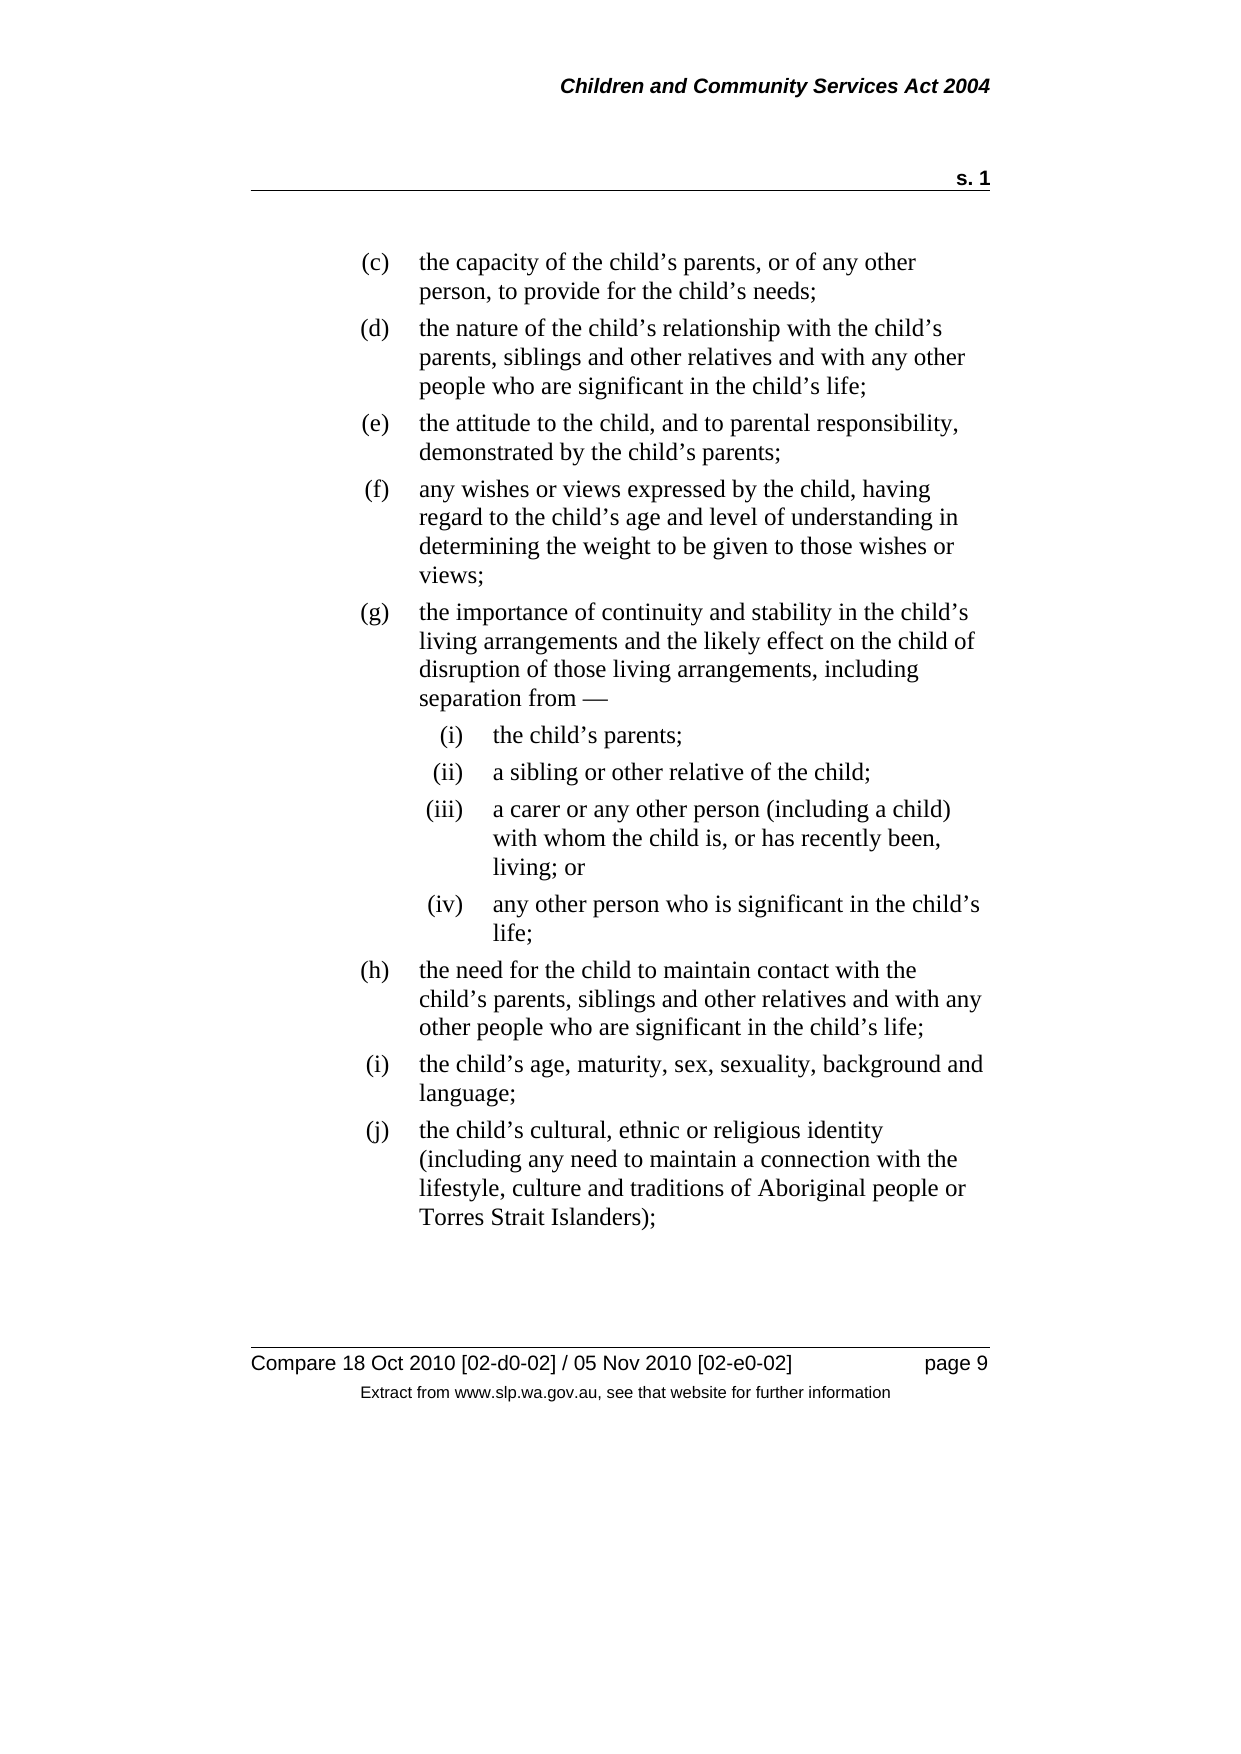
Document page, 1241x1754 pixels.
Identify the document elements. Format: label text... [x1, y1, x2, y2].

text (i) the child’s age, maturity, sex, sexuality, background and language; [251, 1049, 990, 1107]
text (f) any wishes or views expressed by the child, having regard to the child’s age and level of understanding in determining the weight to be given to those wishes or views; [251, 474, 990, 589]
text (i) the child’s parents; [251, 720, 990, 749]
text (d) the nature of the child’s relationship with the child’s parents, siblings and other relatives and with any other people who are significant in the child’s life; [251, 313, 990, 399]
text (j) the child’s cultural, ethnic or religious identity (including any need to maintain a connection with the lifestyle, culture and traditions of Aboriginal people or Torres Strait Islanders); [251, 1115, 990, 1230]
text (c) the capacity of the child’s parents, or of any other person, to provide for the child’s needs; [251, 247, 990, 305]
text (iv) any other person who is significant in the child’s life; [251, 889, 990, 947]
text (e) the attitude to the child, and to parental responsibility, demonstrated by the child’s parents; [251, 408, 990, 465]
text (h) the need for the child to maintain contact with the child’s parents, siblings and other relatives and with any other people who are significant in the child’s life; [251, 955, 990, 1041]
text (ii) a sibling or other relative of the child; [251, 757, 990, 786]
text (iii) a carer or any other person (including a child) with whom the child is, or has recently been, living; or [251, 794, 990, 881]
text (g) the importance of continuity and stability in the child’s living arrangements and the likely effect on the child of disruption of those living arrangements, including separation from — [251, 597, 990, 712]
